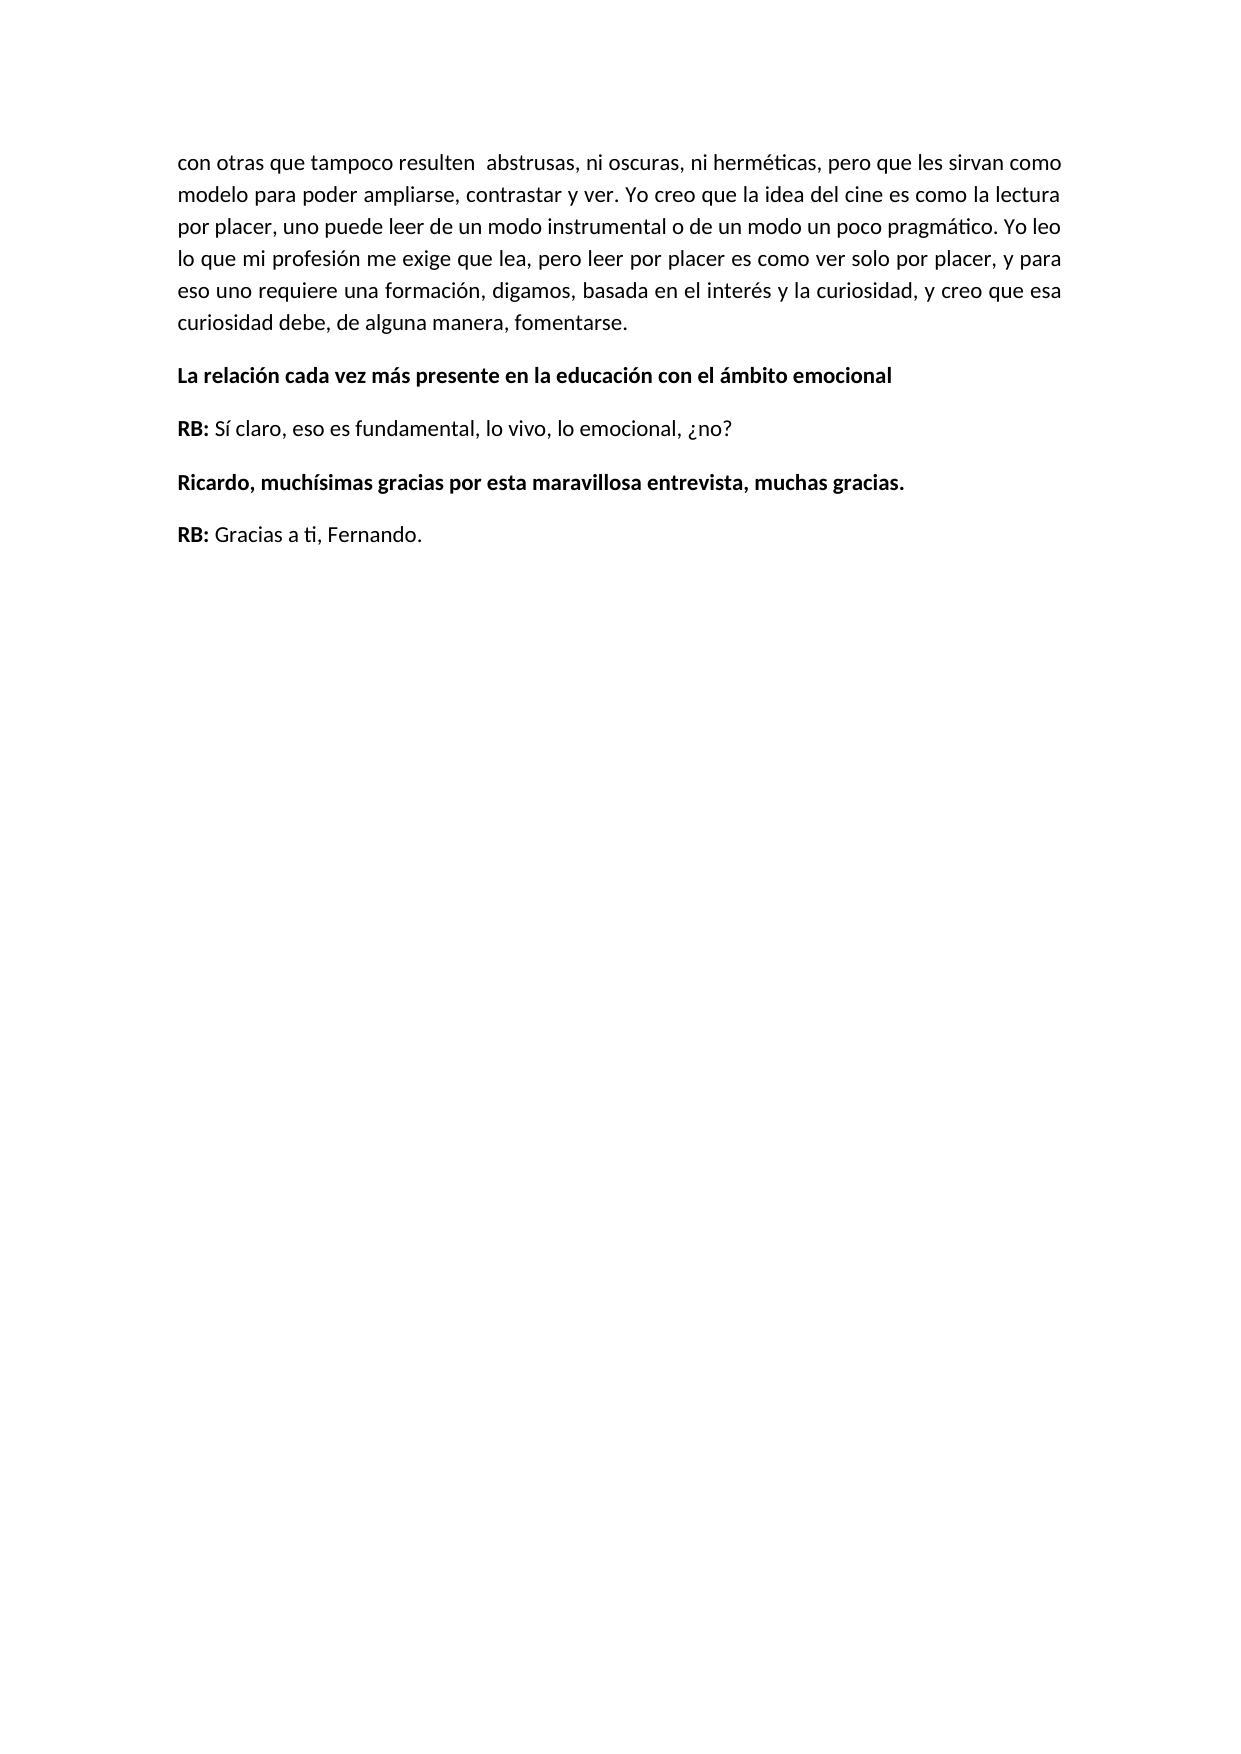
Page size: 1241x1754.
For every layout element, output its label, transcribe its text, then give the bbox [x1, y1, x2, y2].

text Ricardo, muchísimas gracias por esta maravillosa entrevista, muchas gracias. [177, 468, 1063, 496]
text RB: Sí claro, eso es fundamental, lo vivo, lo emocional, ¿no? [177, 414, 1063, 443]
text La relación cada vez más presente en la educación con el ámbito emocional [177, 362, 1063, 389]
text RB: Gracias a ti, Fernando. [177, 521, 1063, 549]
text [177, 148, 1063, 337]
